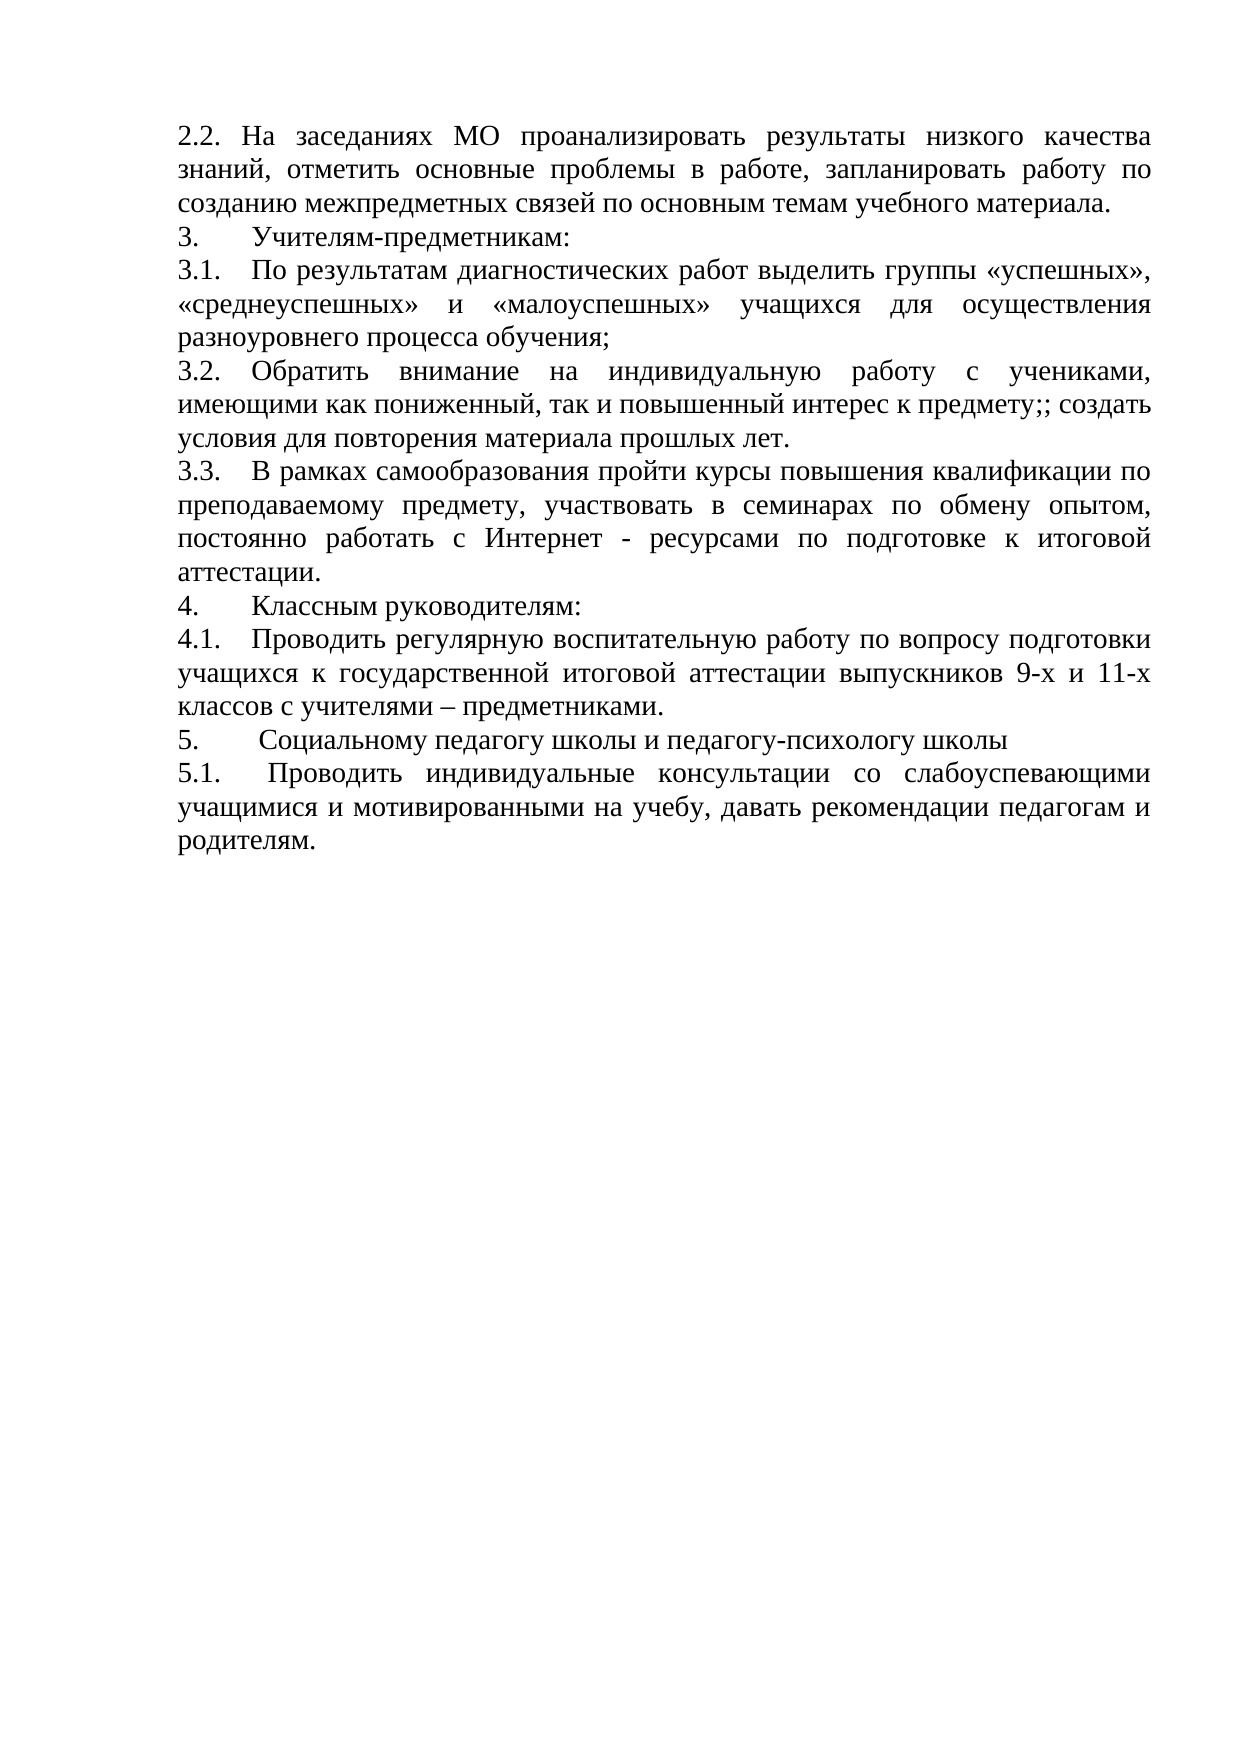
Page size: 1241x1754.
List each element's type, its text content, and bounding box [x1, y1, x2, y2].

list Классным руководителям: [177, 588, 1152, 621]
list Социальному педагогу школы и педагогу-психологу школы [177, 722, 1152, 755]
list Учителям-предметникам: [177, 219, 1152, 252]
text 5.1. Проводить индивидуальные консультации со слабоуспевающими учащимися и мотивированными на учебу, давать рекомендации педагогам и родителям. [177, 755, 1152, 856]
list В рамках самообразования пройти курсы повышения квалификации по преподаваемому предмету, участвовать в семинарах по обмену опытом, постоянно работать с Интернет - ресурсами по подготовке к итоговой аттестации. [177, 453, 1152, 588]
list Обратить внимание на индивидуальную работу с учениками, имеющими как пониженный, так и повышенный интерес к предмету;; создать условия для повторения материала прошлых лет. [177, 353, 1152, 453]
list Проводить регулярную воспитательную работу по вопросу подготовки учащихся к государственной итоговой аттестации выпускников 9-х и 11-х классов с учителями – предметниками. [177, 621, 1152, 722]
text 2.2. На заседаниях МО проанализировать результаты низкого качества знаний, отметить основные проблемы в работе, запланировать работу по созданию межпредметных связей по основным темам учебного материала. [177, 118, 1152, 219]
list По результатам диагностических работ выделить группы «успешных», «среднеуспешных» и «малоуспешных» учащихся для осуществления разноуровнего процесса обучения; [177, 252, 1152, 353]
